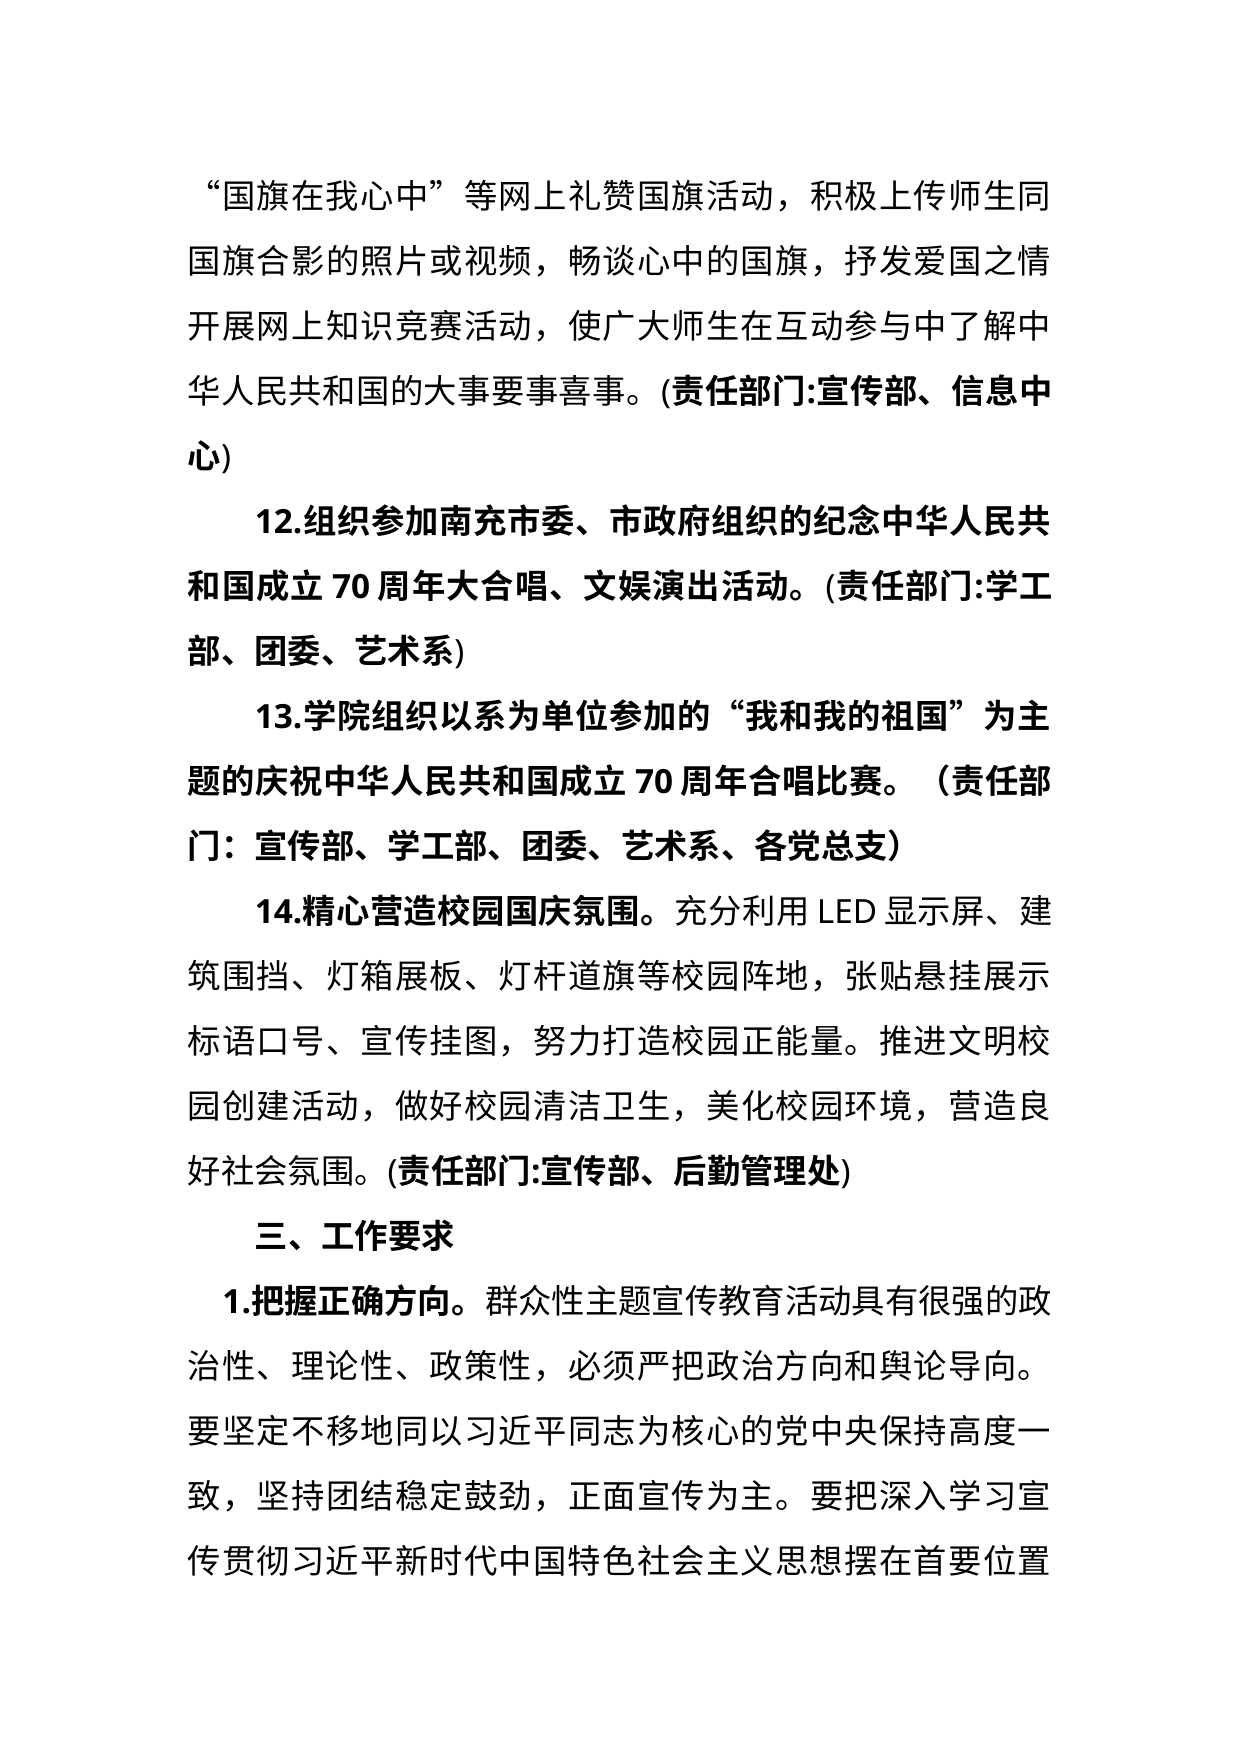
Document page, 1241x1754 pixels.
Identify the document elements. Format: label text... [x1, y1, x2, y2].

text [187, 162, 1053, 487]
text 14.精心营造校园国庆氛围。充分利用LED显示屏、建筑围挡、灯箱展板、灯杆道旗等校园阵地，张贴悬挂展示标语口号、宣传挂图，努力打造校园正能量。推进文明校园创建活动，做好校园清洁卫生，美化校园环境，营造良好社会氛围。(责任部门:宣传部、后勤管理处) [187, 877, 1053, 1202]
text 13.学院组织以系为单位参加的“我和我的祖国”为主题的庆祝中华人民共和国成立70周年合唱比赛。（责任部门：宣传部、学工部、团委、艺术系、各党总支） [187, 682, 1053, 877]
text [187, 1202, 1053, 1592]
text 12.组织参加南充市委、市政府组织的纪念中华人民共和国成立70周年大合唱、文娱演出活动。(责任部门:学工部、团委、艺术系) [187, 487, 1053, 682]
